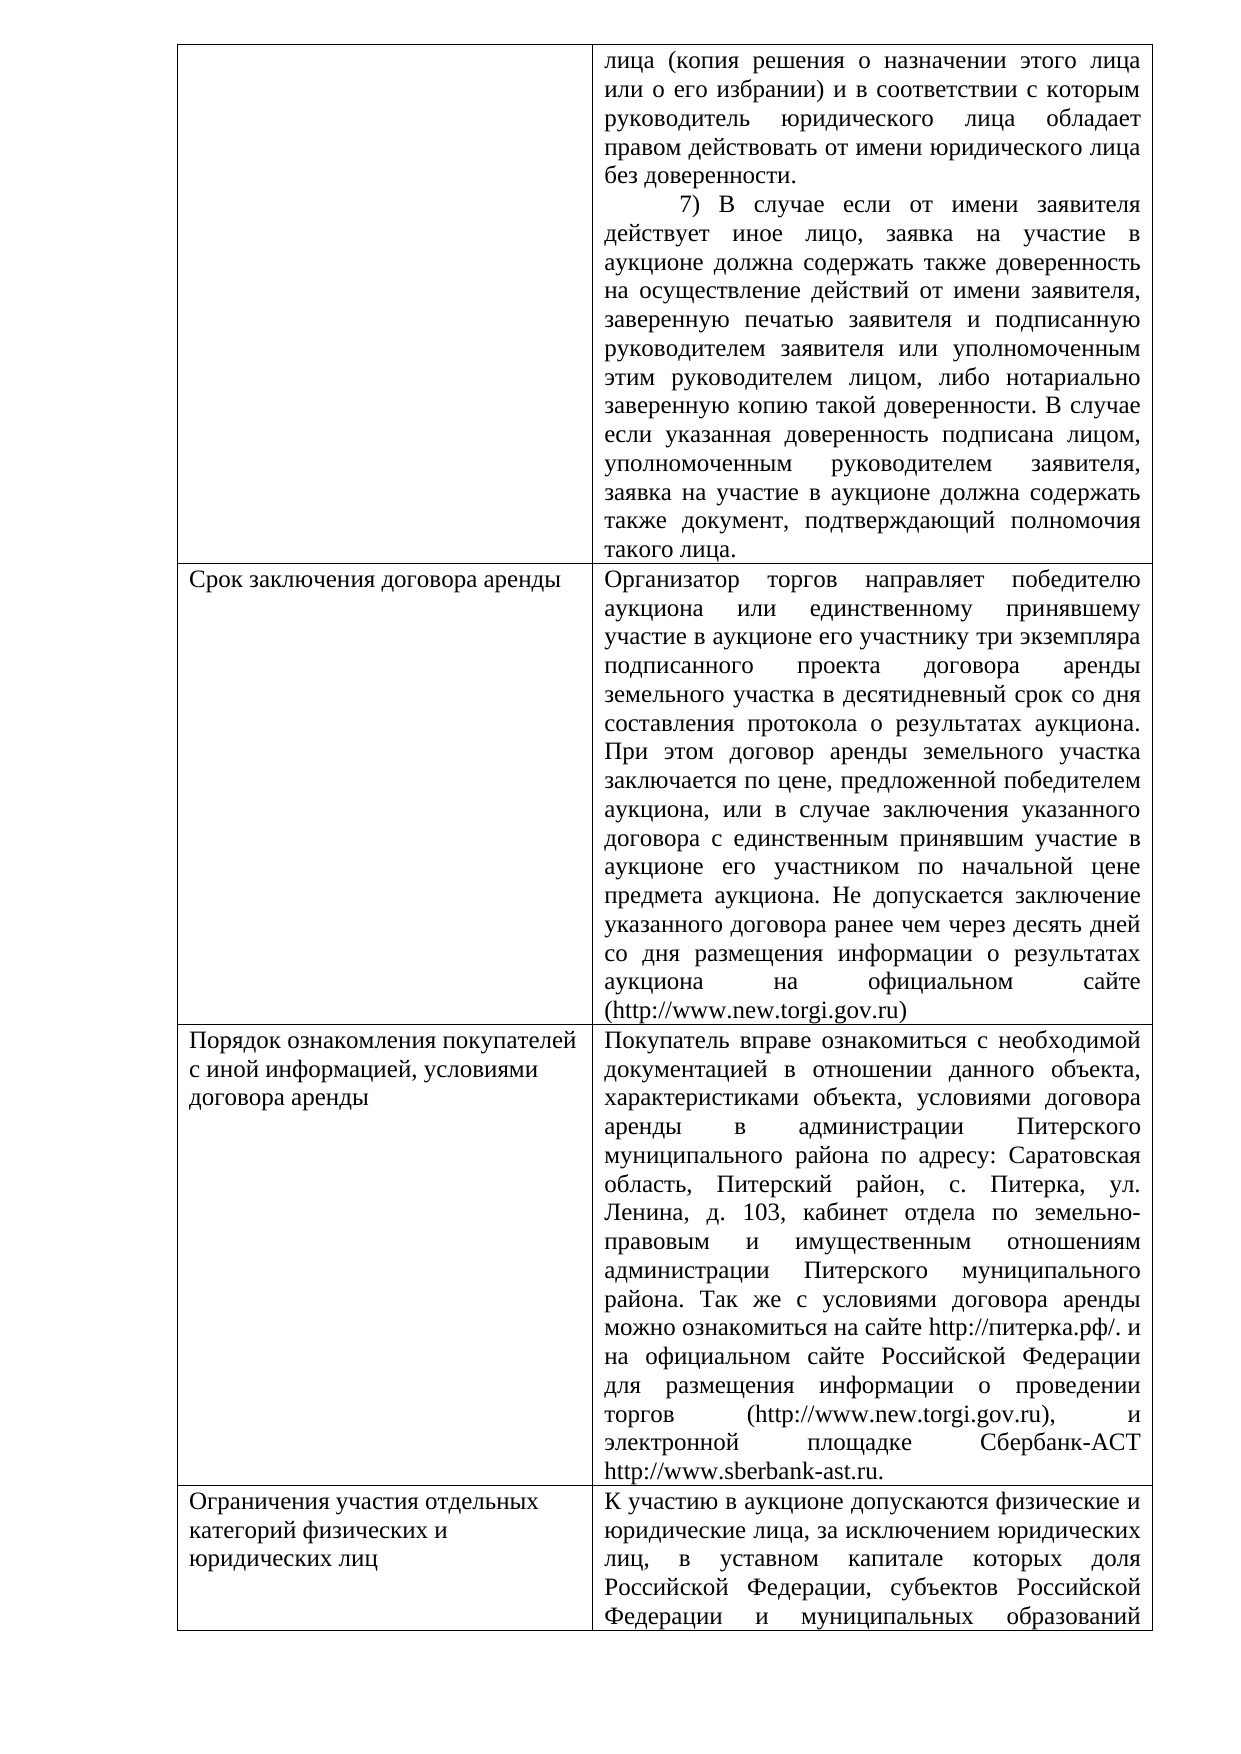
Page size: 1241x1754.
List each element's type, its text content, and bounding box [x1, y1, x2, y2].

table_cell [178, 45, 592, 563]
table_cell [593, 45, 1152, 563]
table_cell Организатор торгов направляет победителю аукциона или единственному принявшему участие в аукционе его участнику три экземпляра подписанного проекта договора аренды земельного участка в десятидневный срок со дня составления протокола о результатах аукциона. При этом договор аренды земельного участка заключается по цене, предложенной победителем аукциона, или в случае заключения указанного договора с единственным принявшим участие в аукционе его участником по начальной цене предмета аукциона. Не допускается заключение указанного договора ранее чем через десять дней со дня размещения информации о результатах аукциона на официальном сайте (http://www.new.torgi.gov.ru) [593, 564, 1152, 1024]
table_cell Срок заключения договора аренды [178, 564, 592, 1024]
table_cell Порядок ознакомления покупателей с иной информацией, условиями договора аренды [178, 1025, 592, 1485]
table_cell Покупатель вправе ознакомиться с необходимой документацией в отношении данного объекта, характеристиками объекта, условиями договора аренды в администрации Питерского муниципального района по адресу: Саратовская область, Питерский район, с. Питерка, ул. Ленина, д. 103, кабинет отдела по земельно-правовым и имущественным отношениям администрации Питерского муниципального района. Так же с условиями договора аренды можно ознакомиться на сайте http://питерка.рф/. и на официальном сайте Российской Федерации для размещения информации о проведении торгов (http://www.new.torgi.gov.ru), и электронной площадке Сбербанк-АСТ http://www.sberbank-ast.ru. [593, 1025, 1152, 1485]
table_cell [178, 1486, 592, 1630]
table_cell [593, 1486, 1152, 1630]
